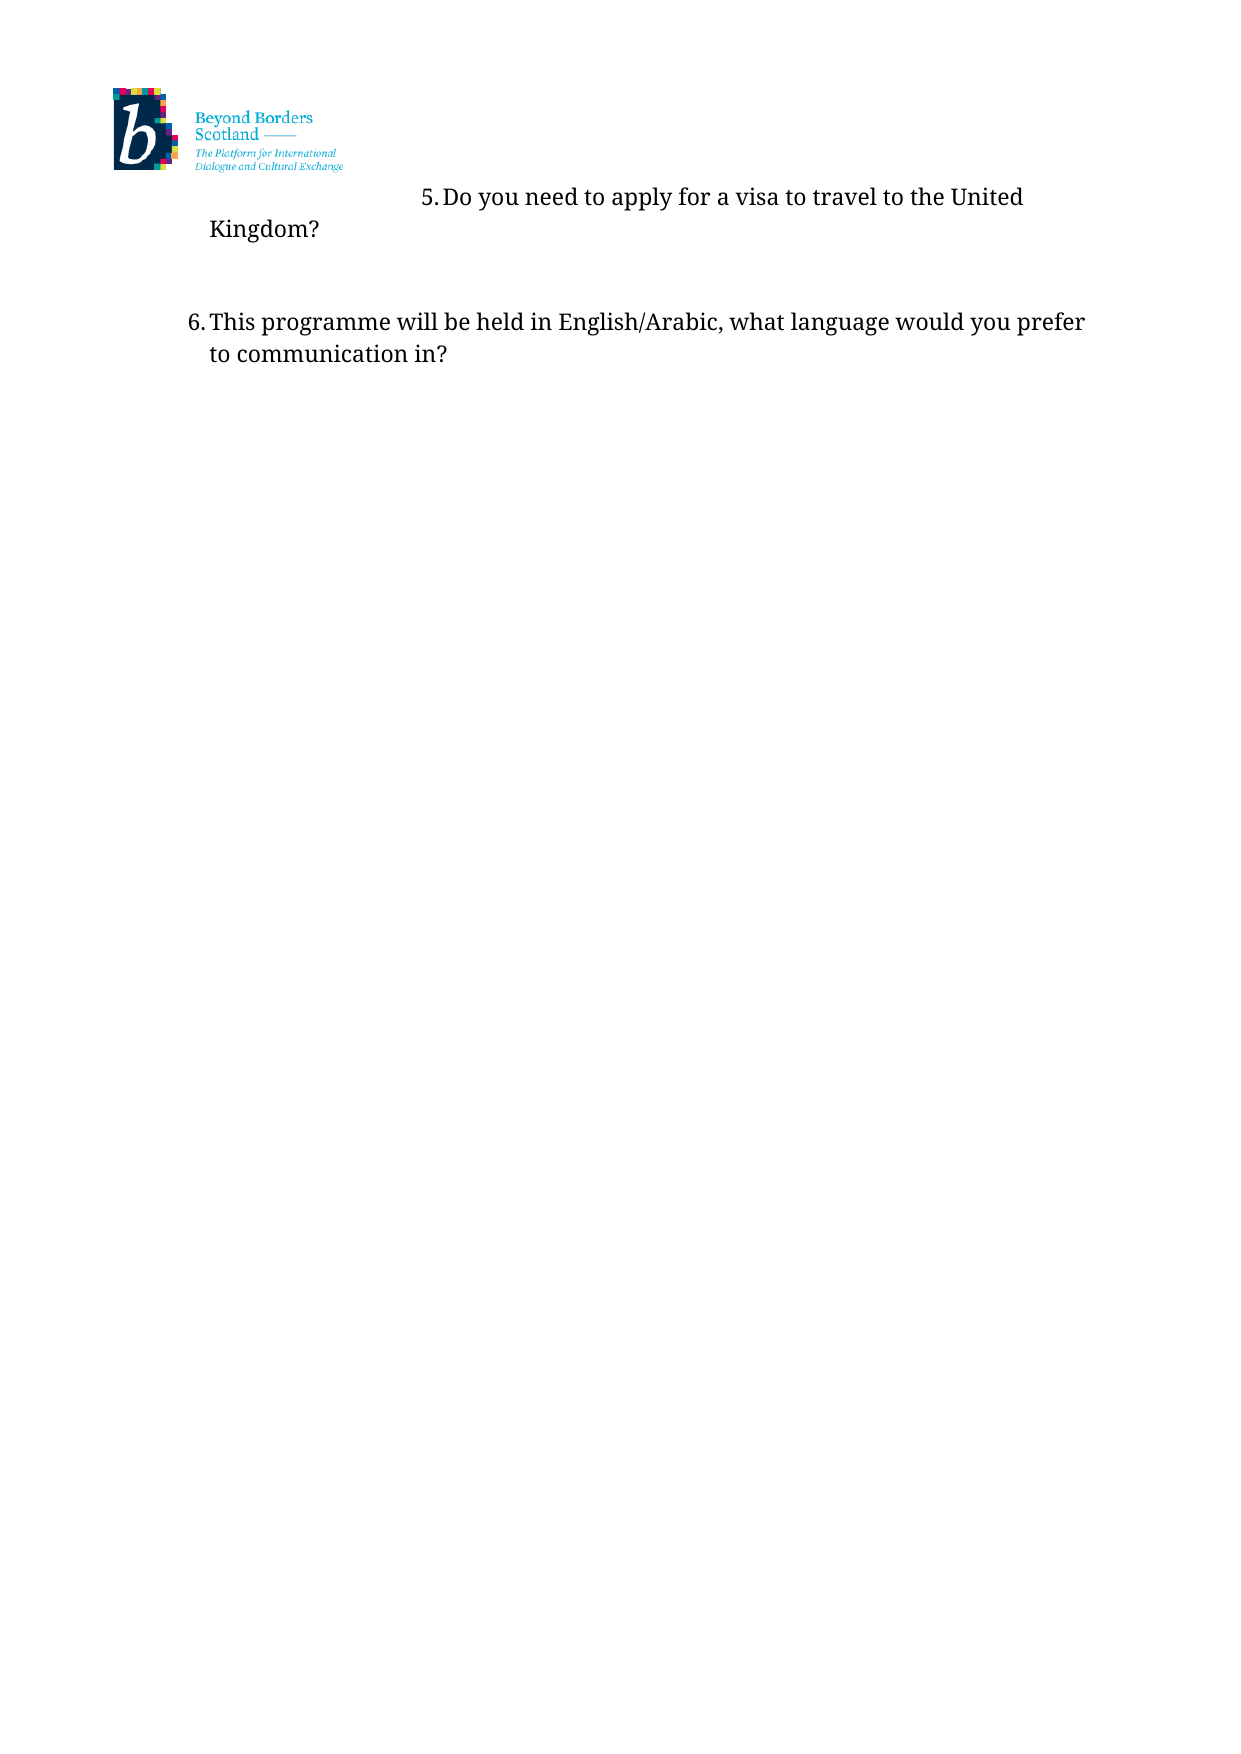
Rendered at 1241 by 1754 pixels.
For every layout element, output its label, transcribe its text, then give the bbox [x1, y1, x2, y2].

list Do you need to apply for a visa to travel to the United Kingdom? [187, 181, 1090, 244]
list This programme will be held in English/Arabic, what language would you prefer to communication in? [187, 306, 1090, 369]
